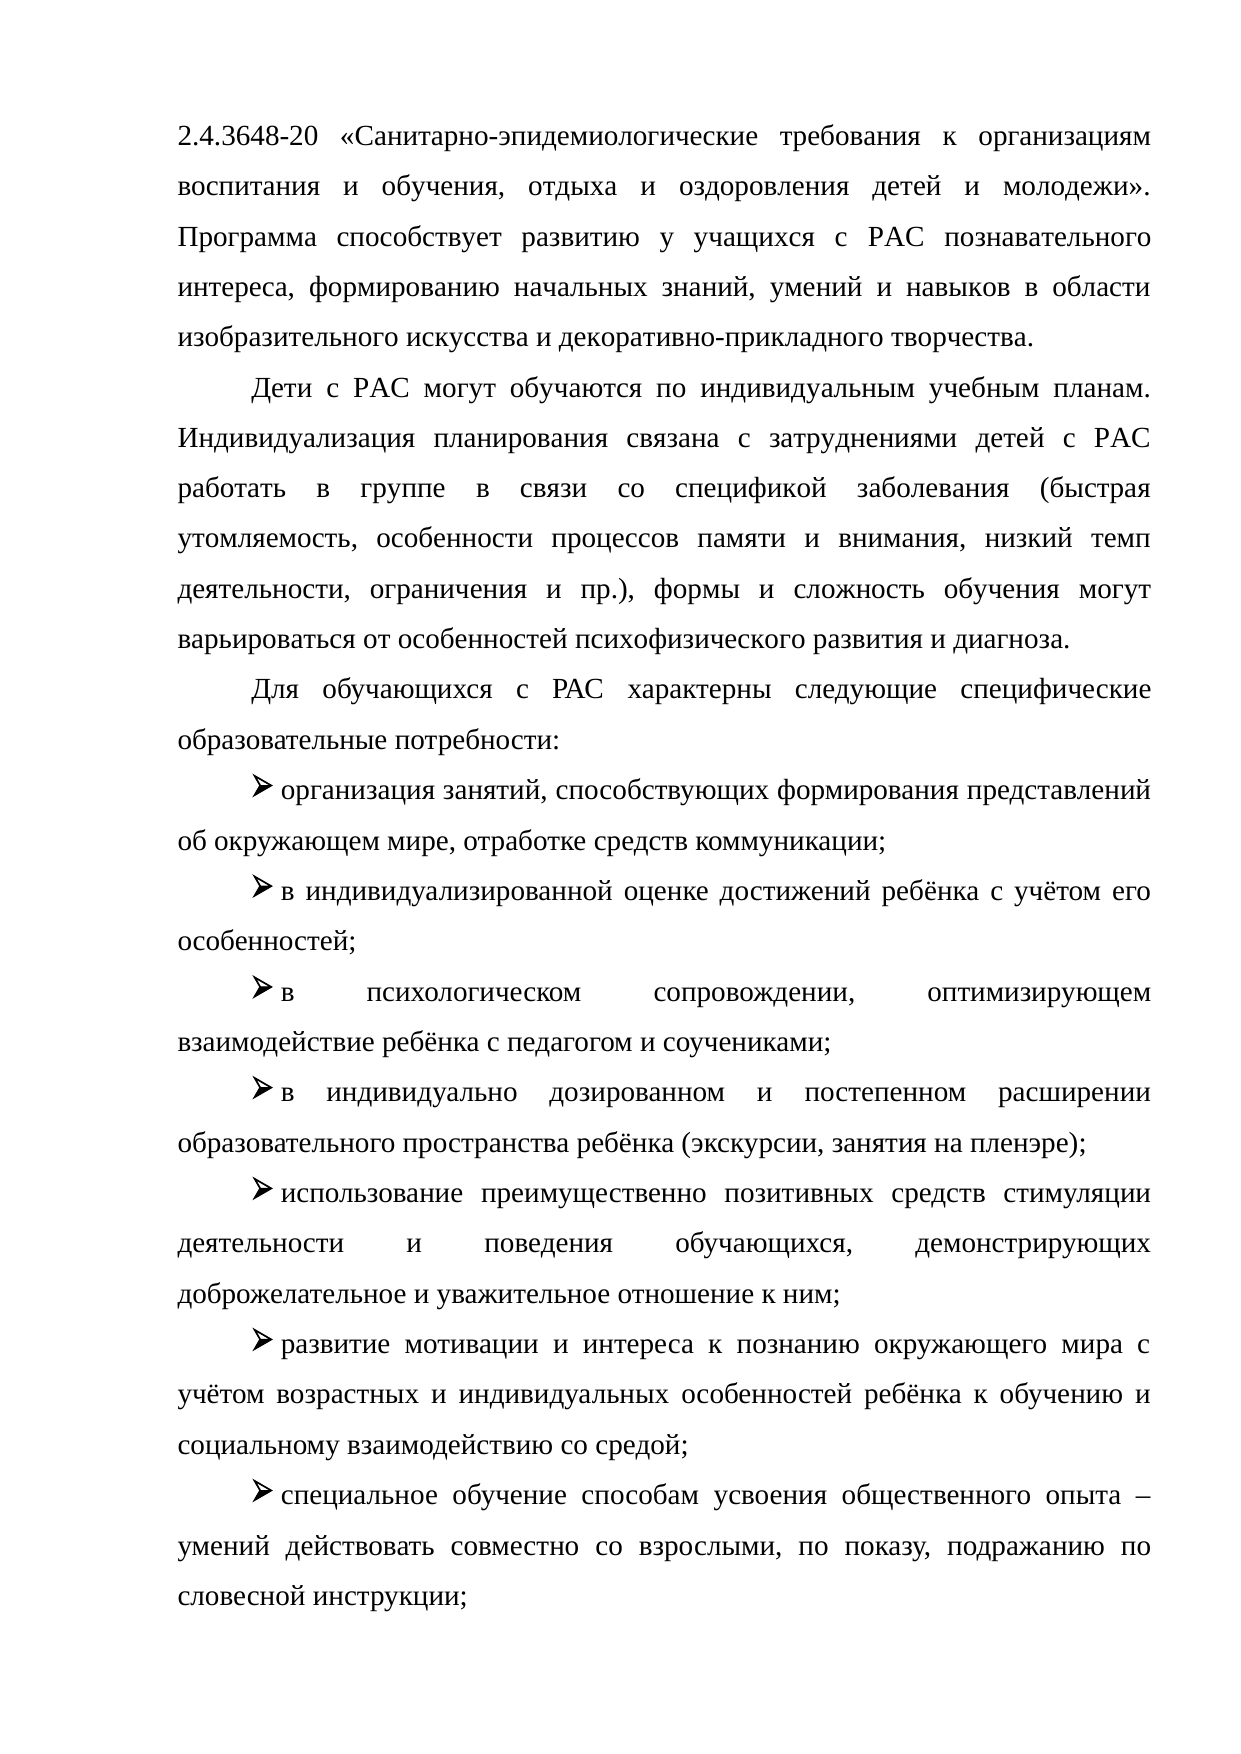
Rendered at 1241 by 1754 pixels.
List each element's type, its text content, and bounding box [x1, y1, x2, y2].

list специальное обучение способам усвоения общественного опыта – умений действовать совместно со взрослыми, по показу, подражанию по словесной инструкции; [177, 1477, 1152, 1528]
list использование преимущественно позитивных средств стимуляции деятельности и поведения обучающихся, демонстрирующих доброжелательное и уважительное отношение к ним; [177, 1175, 1152, 1226]
list в индивидуально дозированном и постепенном расширении образовательного пространства ребёнка (экскурсии, занятия на пленэре); [177, 1074, 1152, 1158]
text Для обучающихся с РАС характерны следующие специфические образовательные потребности: [177, 672, 1152, 755]
list специальное обучение способам усвоения общественного опыта – умений действовать совместно со взрослыми, по показу, подражанию по словесной инструкции; [177, 1561, 1152, 1611]
list развитие мотивации и интереса к познанию окружающего мира с учётом возрастных и индивидуальных особенностей ребёнка к обучению и социальному взаимодействию со средой; [177, 1326, 1152, 1377]
text Дети с РАС могут обучаются по индивидуальным учебным планам. Индивидуализация планирования связана с затруднениями детей с РАС работать в группе в связи со спецификой заболевания (быстрая утомляемость, особенности процессов памяти и внимания, низкий темп деятельности, ограничения и пр.), формы и сложность обучения могут варьироваться от особенностей психофизического развития и диагноза. [177, 370, 1152, 655]
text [177, 118, 1152, 353]
list организация занятий, способствующих формирования представлений об окружающем мире, отработке средств коммуникации; [177, 772, 1152, 856]
list развитие мотивации и интереса к познанию окружающего мира с учётом возрастных и индивидуальных особенностей ребёнка к обучению и социальному взаимодействию со средой; [177, 1410, 1152, 1460]
list использование преимущественно позитивных средств стимуляции деятельности и поведения обучающихся, демонстрирующих доброжелательное и уважительное отношение к ним; [177, 1259, 1152, 1309]
list в индивидуализированной оценке достижений ребёнка с учётом его особенностей; [177, 873, 1152, 957]
list в психологическом сопровождении, оптимизирующем взаимодействие ребёнка с педагогом и соучениками; [177, 974, 1152, 1058]
